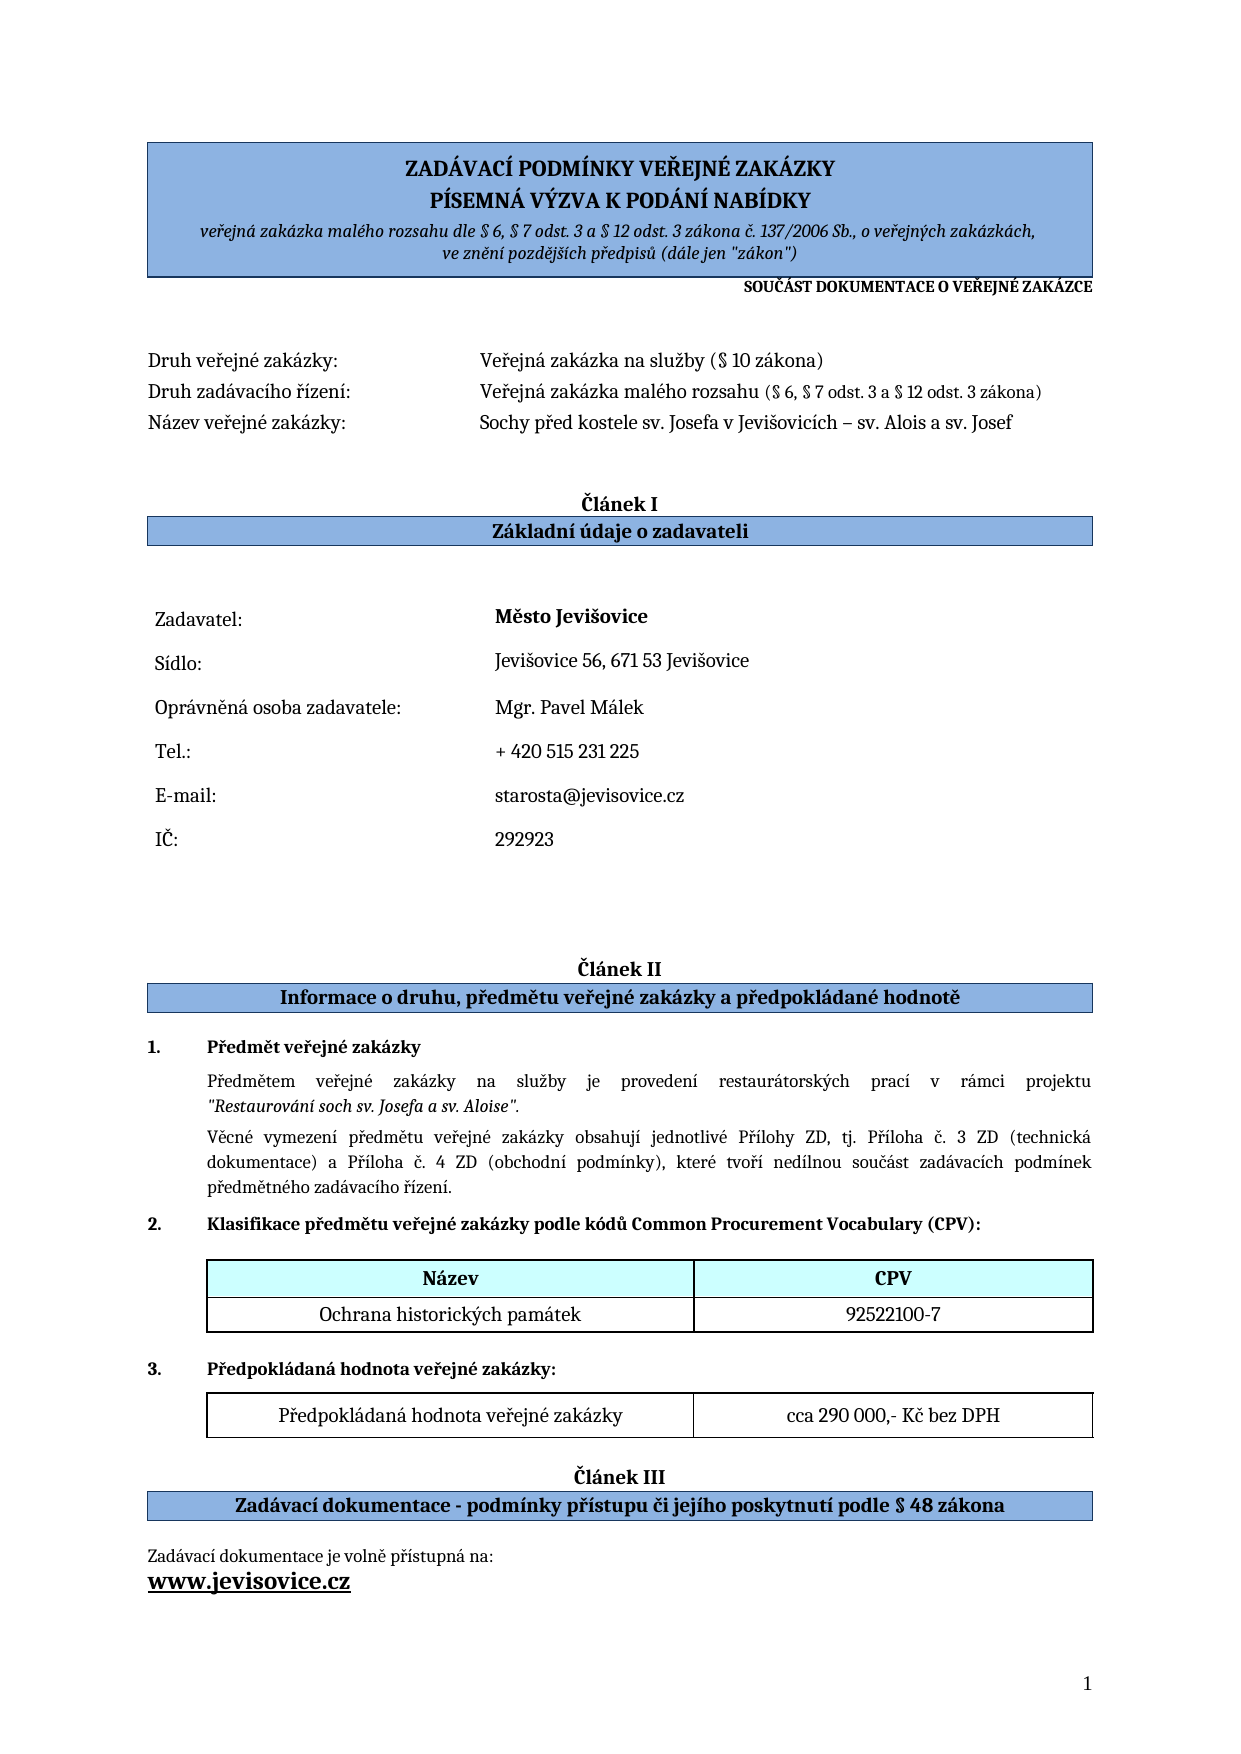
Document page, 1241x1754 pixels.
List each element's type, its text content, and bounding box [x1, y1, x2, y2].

table_cell Sochy před kostele sv. Josefa v Jevišovicích – sv. Alois a sv. Josef [473, 407, 1093, 438]
table_cell 92522100-7 [695, 1298, 1092, 1331]
table_header Veřejná zakázka na služby (§ 10 zákona) [473, 345, 1093, 376]
table_cell Veřejná zakázka malého rozsahu (§ 6, § 7 odst. 3 a § 12 odst. 3 zákona) [473, 376, 1093, 407]
table_header Zadavatel: [148, 594, 487, 638]
text SOUČÁST DOKUMENTACE O VEŘEJNÉ ZAKÁZCE [148, 278, 1092, 297]
table_header Základní údaje o zadavateli [148, 517, 1092, 545]
table_cell IČ: [148, 814, 487, 858]
list Věcné vymezení předmětu veřejné zakázky obsahují jednotlivé Přílohy ZD, tj. Příloha č. 3 ZD (technická dokumentace) a Příloha č. 4 ZD (obchodní podmínky), které tvoří nedílnou součást zadávacích podmínek předmětného zadávacího řízení. [207, 1127, 1092, 1198]
table_cell Název veřejné zakázky: [140, 407, 472, 438]
table_cell Mgr. Pavel Málek [488, 682, 1093, 726]
table_header ZADÁVACÍ PODMÍNKY VEŘEJNÉ ZAKÁZKY PÍSEMNÁ VÝZVA K PODÁNÍ NABÍDKY veřejná zakázka malého rozsahu dle § 6, § 7 odst. 3 a § 12 odst. 3 zákona č. 137/2006 Sb., o veřejných zakázkách, ve znění pozdějších předpisů (dále jen "zákon") [148, 143, 1092, 276]
table_cell Sídlo: [148, 638, 487, 682]
table_cell starosta@jevisovice.cz [488, 770, 1093, 814]
table_cell + 420 515 231 225 [488, 726, 1093, 770]
table_header Druh veřejné zakázky: [140, 345, 472, 376]
table_cell 292923 [488, 814, 1093, 858]
list Předmětem veřejné zakázky na služby je provedení restaurátorských prací v rámci projektu "Restaurování soch sv. Josefa a sv. Aloise". [207, 1071, 1092, 1117]
table_header Název [208, 1261, 693, 1296]
list Předmět veřejné zakázky [148, 1037, 1092, 1058]
table_header CPV [695, 1261, 1092, 1296]
table_header Předpokládaná hodnota veřejné zakázky [208, 1394, 693, 1437]
table_cell Tel.: [148, 726, 487, 770]
text Zadávací dokumentace je volně přístupná na: [148, 1545, 1092, 1567]
table_header Informace o druhu, předmětu veřejné zakázky a předpokládané hodnotě [148, 984, 1092, 1012]
table_header cca 290 000,- Kč bez DPH [694, 1394, 1092, 1437]
list Předpokládaná hodnota veřejné zakázky: [148, 1358, 1092, 1380]
list Klasifikace předmětu veřejné zakázky podle kódů Common Procurement Vocabulary (CPV): [148, 1214, 1092, 1235]
list www.jevisovice.cz [148, 1567, 1092, 1595]
table_cell Druh zadávacího řízení: [140, 376, 472, 407]
table_cell Oprávněná osoba zadavatele: [148, 682, 487, 726]
table_header Město Jevišovice [488, 594, 1093, 638]
table_header Zadávací dokumentace - podmínky přístupu či jejího poskytnutí podle § 48 zákona [148, 1492, 1092, 1520]
table_cell Ochrana historických památek [208, 1298, 693, 1331]
table_cell Jevišovice 56, 671 53 Jevišovice [488, 638, 1093, 682]
table_cell E-mail: [148, 770, 487, 814]
